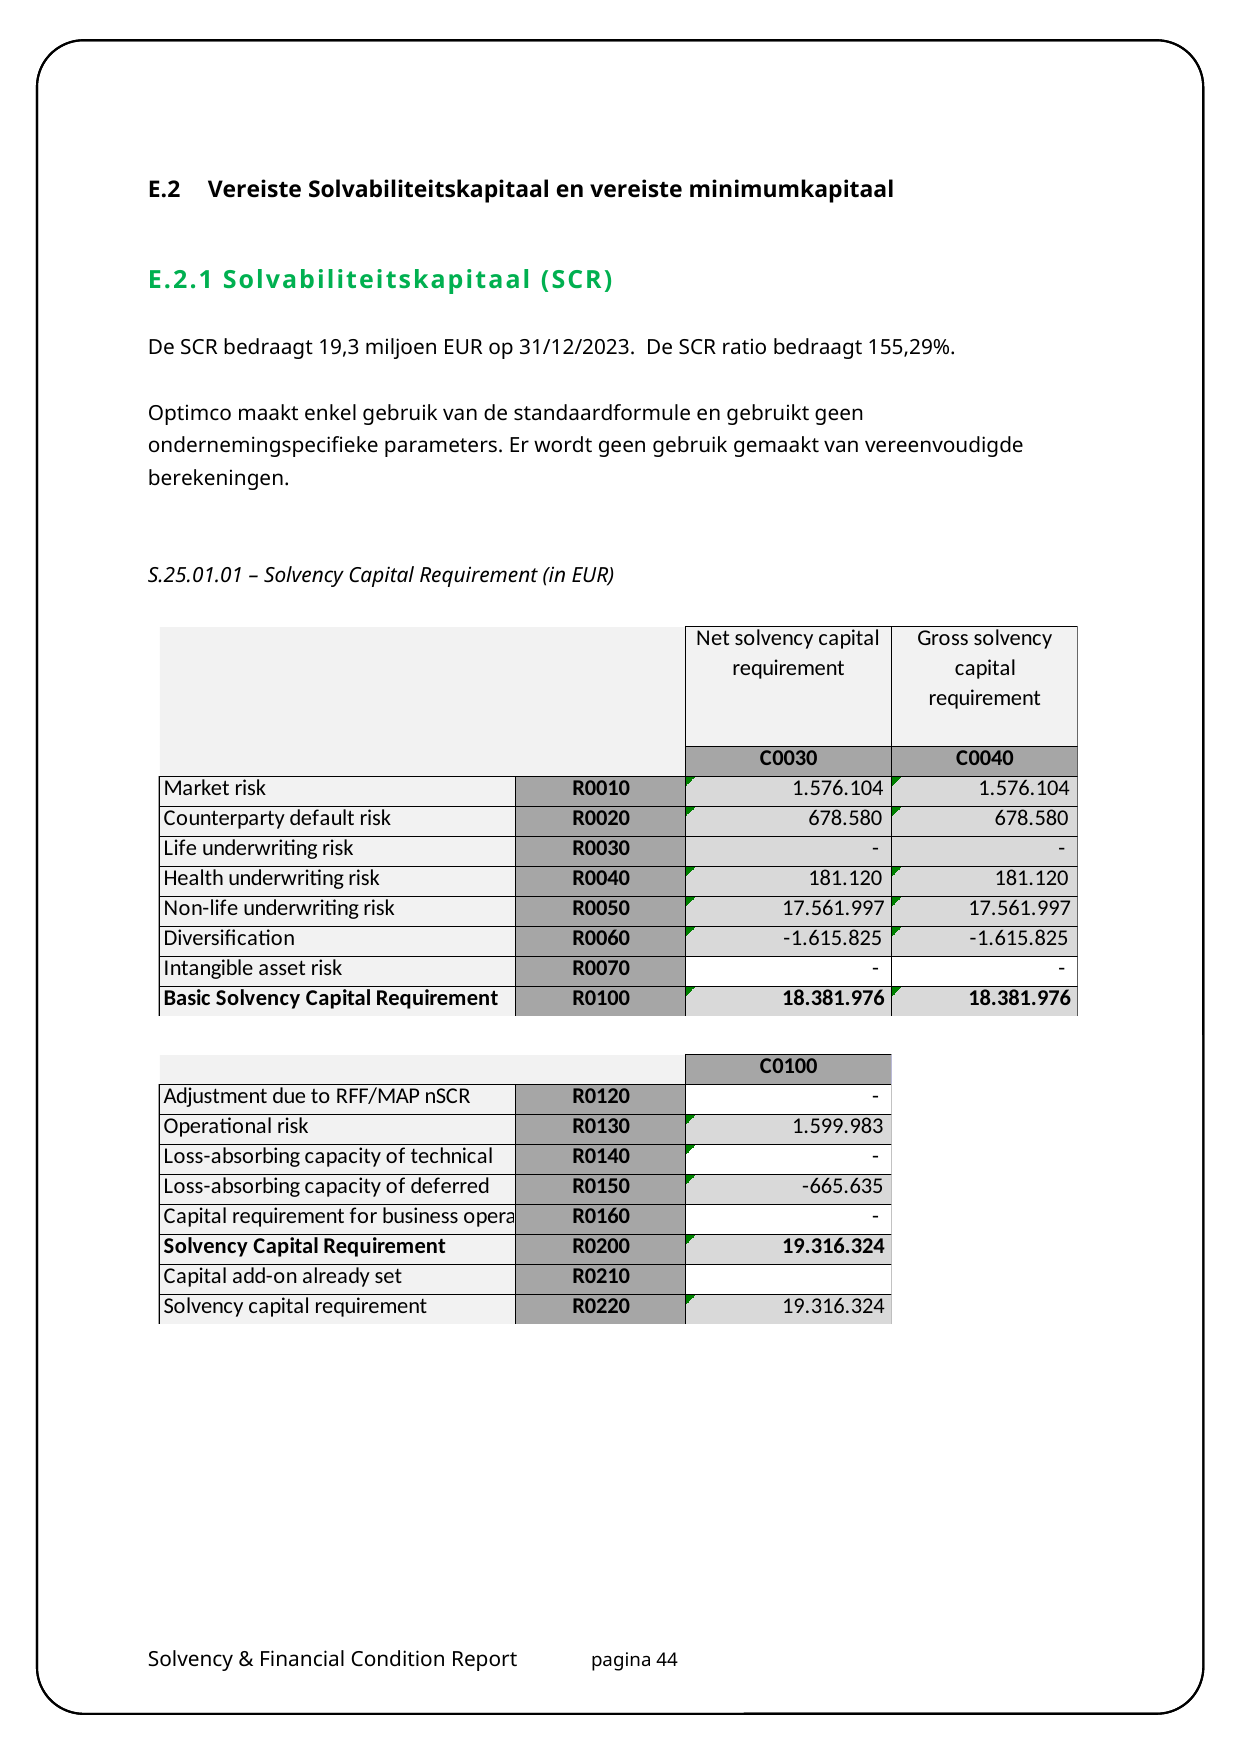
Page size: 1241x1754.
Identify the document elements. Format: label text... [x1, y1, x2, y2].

subtitle Solvabiliteitskapitaal (SCR) [148, 262, 1092, 296]
text Optimco maakt enkel gebruik van de standaardformule en gebruikt geen ondernemingspecifieke parameters. Er wordt geen gebruik gemaakt van vereenvoudigde berekeningen. [148, 398, 1092, 491]
subtitle Vereiste Solvabiliteitskapitaal en vereiste minimumkapitaal [148, 173, 1092, 204]
text De SCR bedraagt 19,3 miljoen EUR op 31/12/2023. De SCR ratio bedraagt 155,29%. [148, 332, 1092, 361]
text S.25.01.01 – Solvency Capital Requirement (in EUR) [148, 561, 1092, 589]
